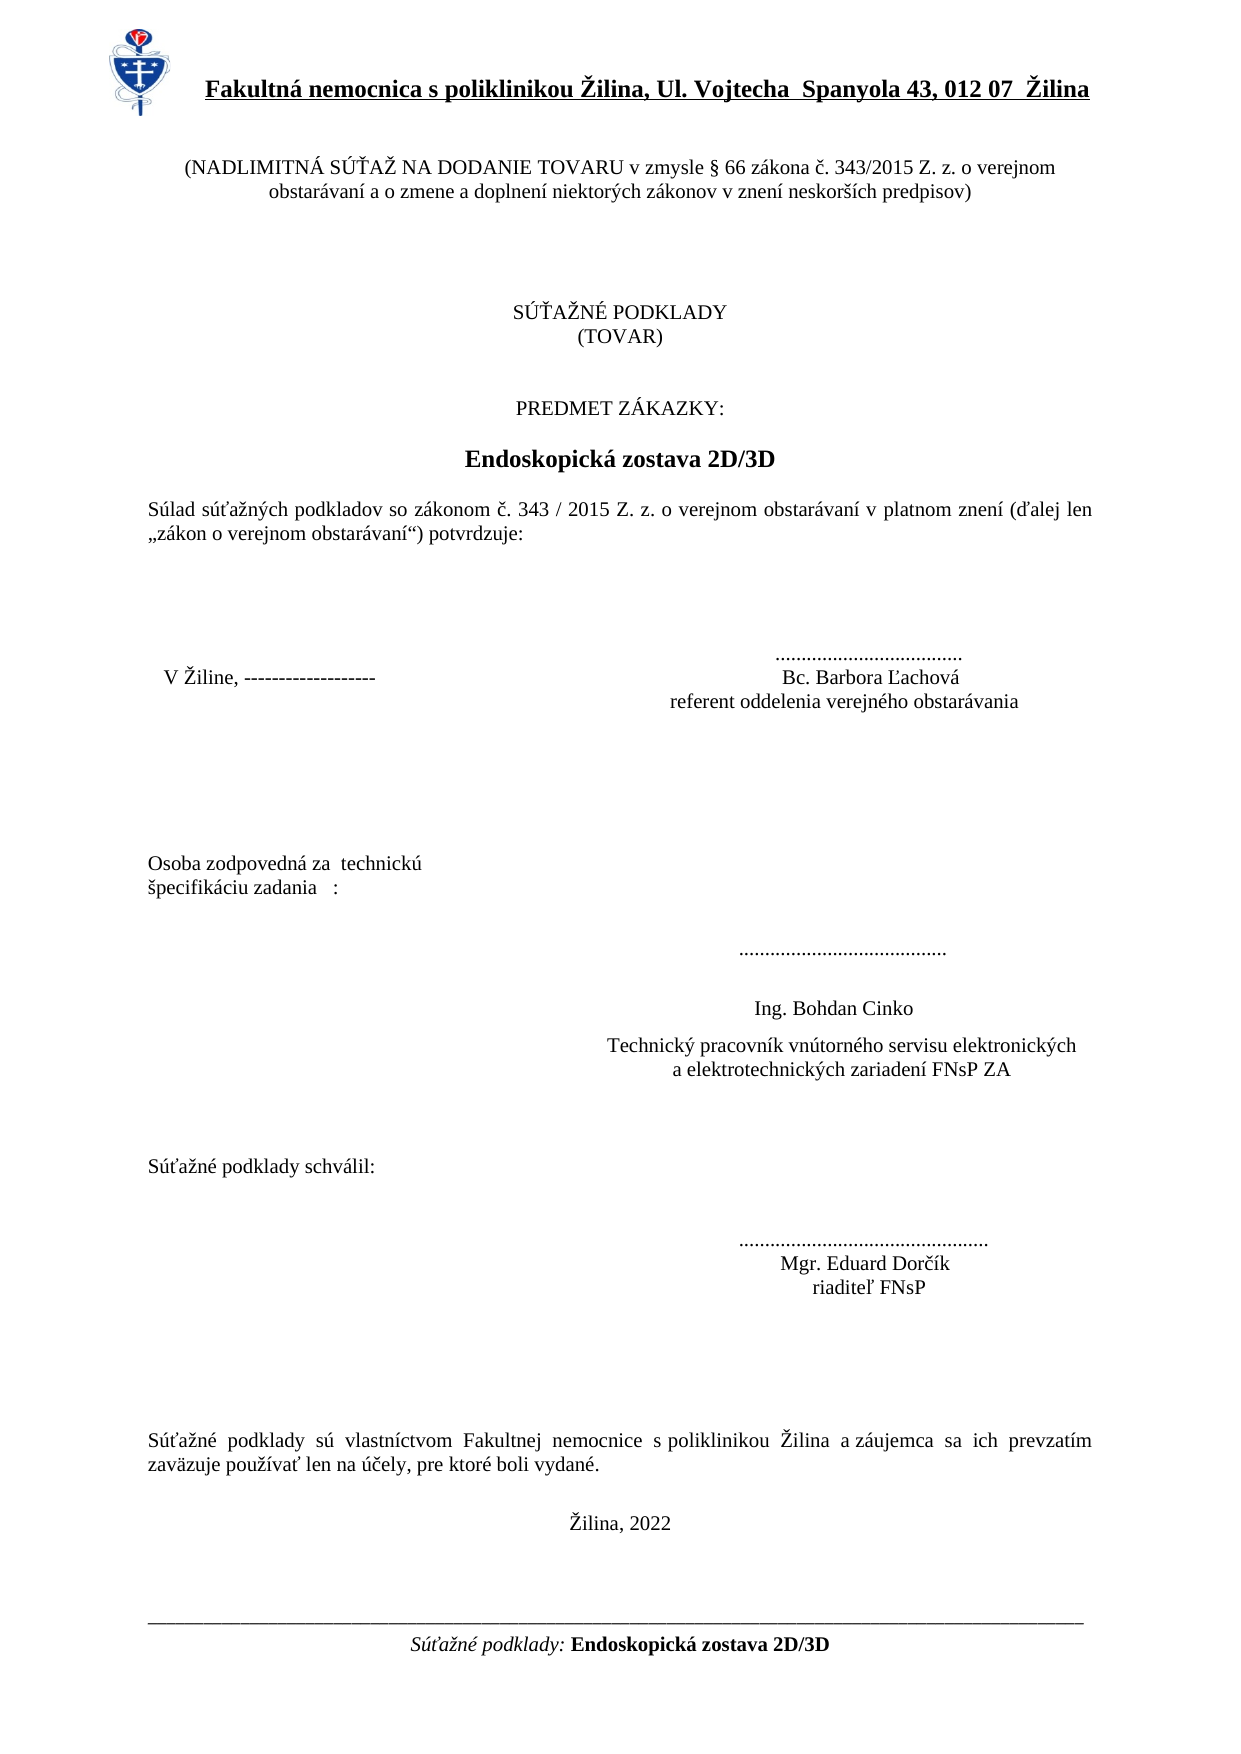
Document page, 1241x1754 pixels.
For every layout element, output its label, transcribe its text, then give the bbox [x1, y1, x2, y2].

picture [109, 29, 171, 116]
text ................................................ [148, 1227, 1092, 1251]
text ........................................ [665, 936, 1092, 959]
text Endoskopická zostava 2D/3D [148, 444, 1092, 473]
text SÚŤAŽNÉ PODKLADY [148, 299, 1092, 324]
text Ing. Bohdan Cinko [148, 996, 1092, 1020]
text .................................... [148, 641, 1092, 665]
text (TOVAR) [148, 324, 1092, 348]
text Osoba zodpovedná za technickú [148, 851, 1092, 875]
text referent oddelenia verejného obstarávania [148, 689, 1092, 713]
text Súlad súťažných podkladov so zákonom č. 343 / 2015 Z. z. o verejnom obstarávaní v platnom znení (ďalej len „zákon o verejnom obstarávaní“) potvrdzuje: [148, 497, 1092, 545]
text Mgr. Eduard Dorčík [148, 1251, 1092, 1275]
text Technický pracovník vnútorného servisu elektronických a elektrotechnických zariadení FNsP ZA [591, 1033, 1092, 1081]
text Žilina, 2022 [148, 1511, 1092, 1534]
text V Žiline, ------------------- Bc. Barbora Ľachová [148, 665, 1092, 689]
text (NADLIMITNÁ SÚŤAŽ NA DODANIE TOVARU v zmysle § 66 zákona č. 343/2015 Z. z. o verejnom obstarávaní a o zmene a doplnení niektorých zákonov v znení neskorších predpisov) [148, 155, 1092, 203]
text PREDMET ZÁKAZKY: [148, 396, 1092, 420]
text Súťažné podklady sú vlastníctvom Fakultnej nemocnice s poliklinikou Žilina a záujemca sa ich prevzatím zaväzuje používať len na účely, pre ktoré boli vydané. [148, 1428, 1092, 1476]
text špecifikáciu zadania : [148, 875, 1092, 899]
text Súťažné podklady schválil: [148, 1154, 1092, 1178]
text riaditeľ FNsP [148, 1275, 1092, 1323]
